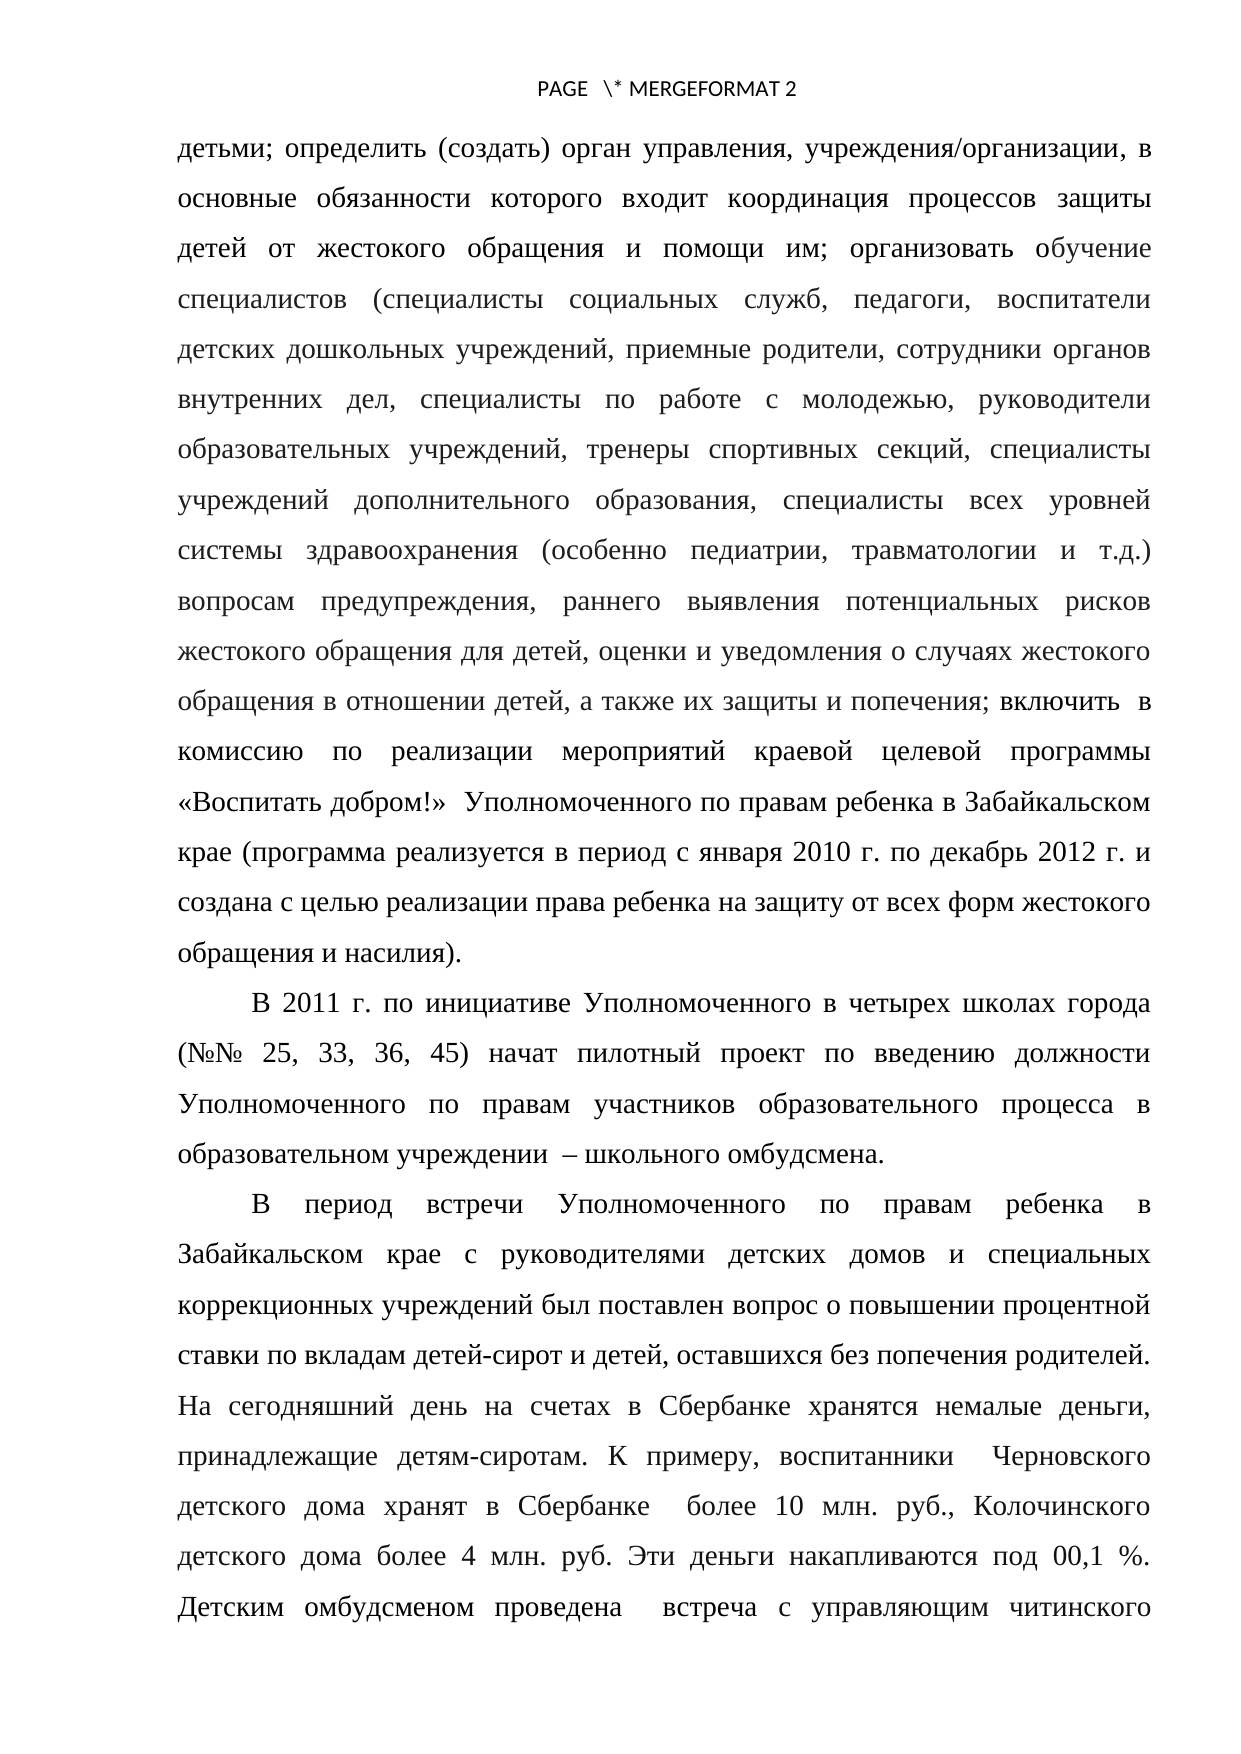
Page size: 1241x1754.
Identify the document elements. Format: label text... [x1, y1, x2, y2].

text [177, 1186, 1152, 1622]
text В 2011 г. по инициативе Уполномоченного в четырех школах города (№№ 25, 33, 36, 45) начат пилотный проект по введению должности Уполномоченного по правам участников образовательного процесса в образовательном учреждении – школьного омбудсмена. [177, 985, 1152, 1169]
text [177, 130, 1152, 968]
